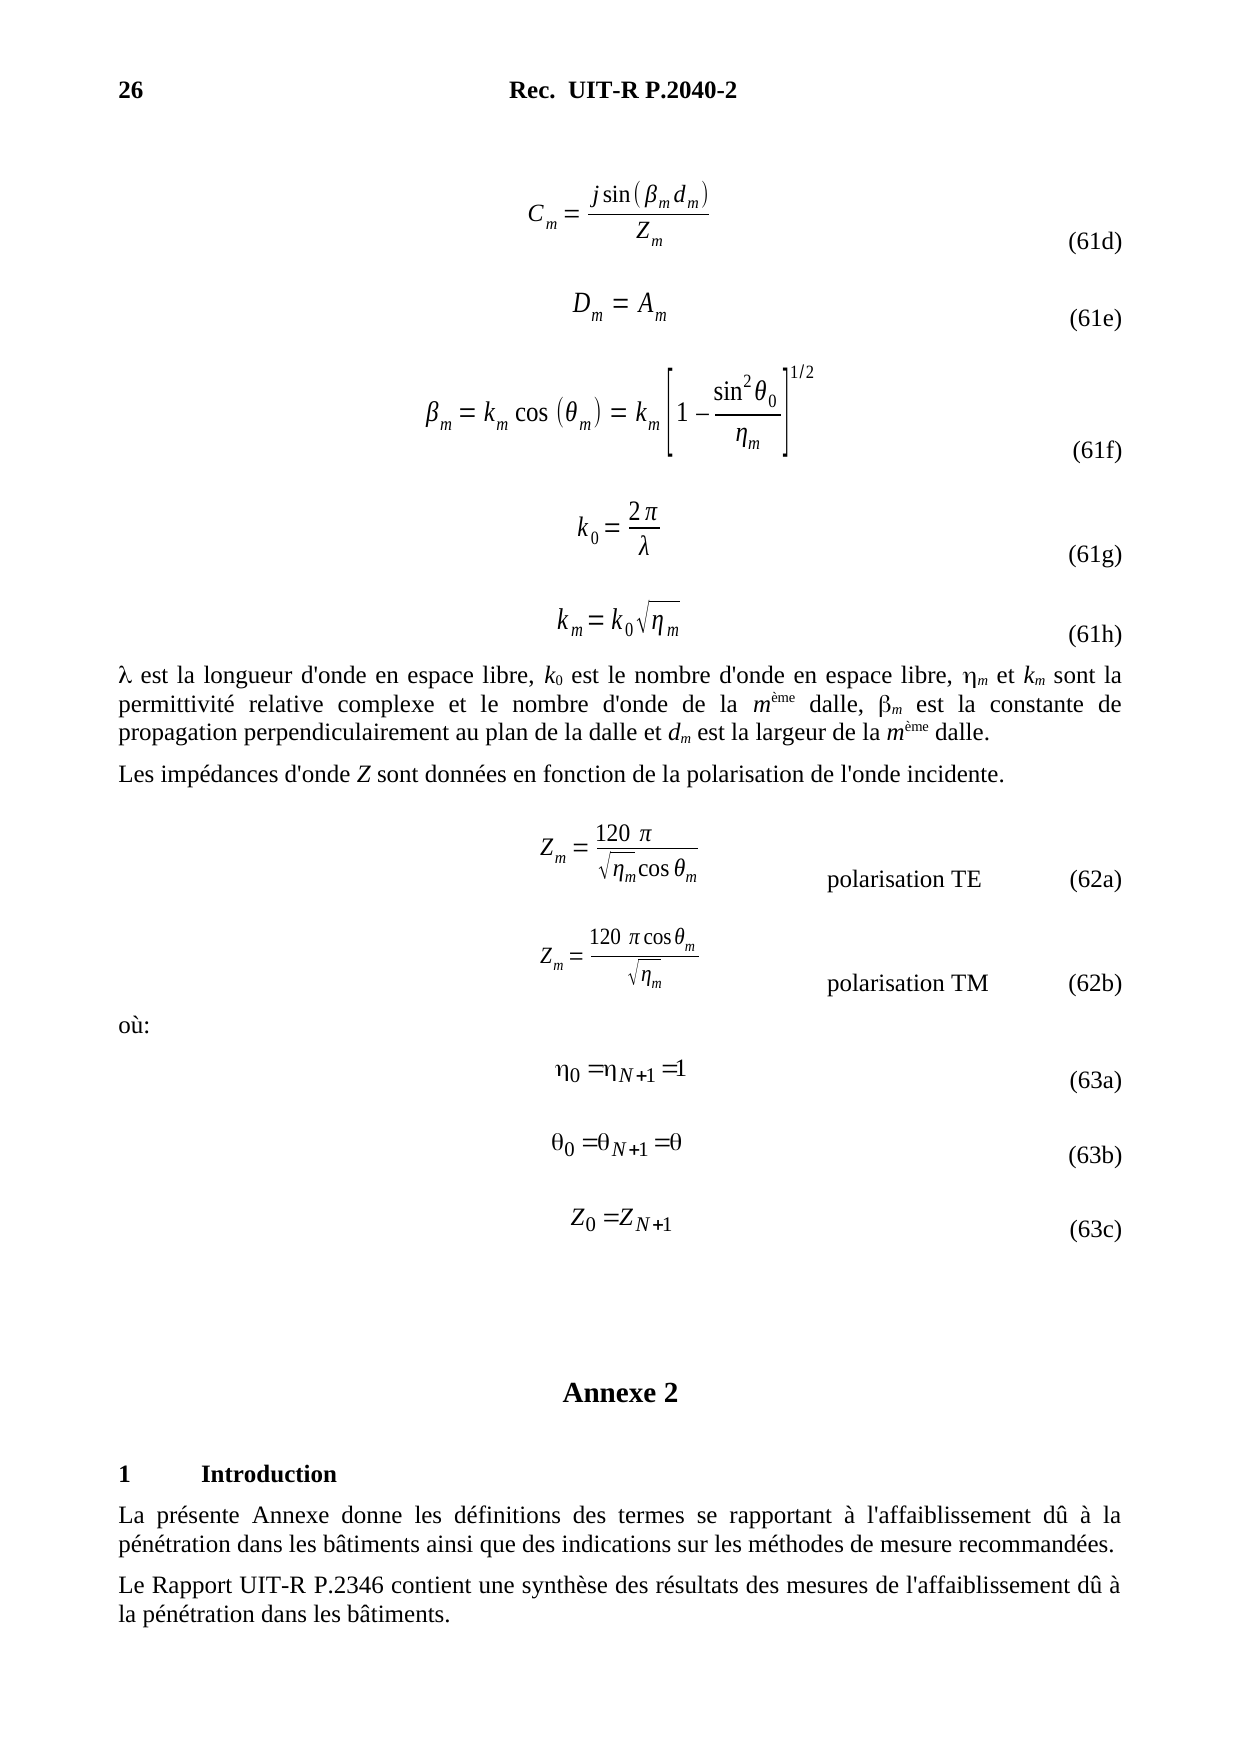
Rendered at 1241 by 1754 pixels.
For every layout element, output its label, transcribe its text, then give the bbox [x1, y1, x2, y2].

text est la longueur d'onde en espace libre, k0 est le nombre d'onde en espace libre, m et km sont la permittivité relative complexe et le nombre d'onde de la mème dalle, m est la constante de propagation perpendiculairement au plan de la dalle et dm est la largeur de la mème dalle. [118, 660, 1122, 746]
text polarisation TM (62b) [118, 924, 1122, 997]
text où: [118, 1010, 1122, 1038]
text (63a) [118, 1051, 1122, 1094]
text (61d) [118, 179, 1122, 255]
text Le Rapport UIT-R P.2346 contient une synthèse des résultats des mesures de l'affaiblissement dû à la pénétration dans les bâtiments. [118, 1570, 1122, 1628]
text (61h) [118, 599, 1122, 647]
text Les impédances d'onde Z sont données en fonction de la polarisation de l'onde incidente. [118, 759, 1122, 787]
text La présente Annexe donne les définitions des termes se rapportant à l'affaiblissement dû à la pénétration dans les bâtiments ainsi que des indications sur les méthodes de mesure recommandées. [118, 1500, 1122, 1558]
text (63c) [118, 1200, 1122, 1243]
text (61e) [118, 287, 1122, 331]
text (61g) [118, 495, 1122, 567]
text (61f) [118, 363, 1122, 464]
text polarisation TE (62a) [118, 819, 1122, 892]
text (63b) [118, 1126, 1122, 1168]
subtitle 1 Introduction [118, 1459, 1122, 1488]
title Annexe 2 [118, 1376, 1122, 1409]
